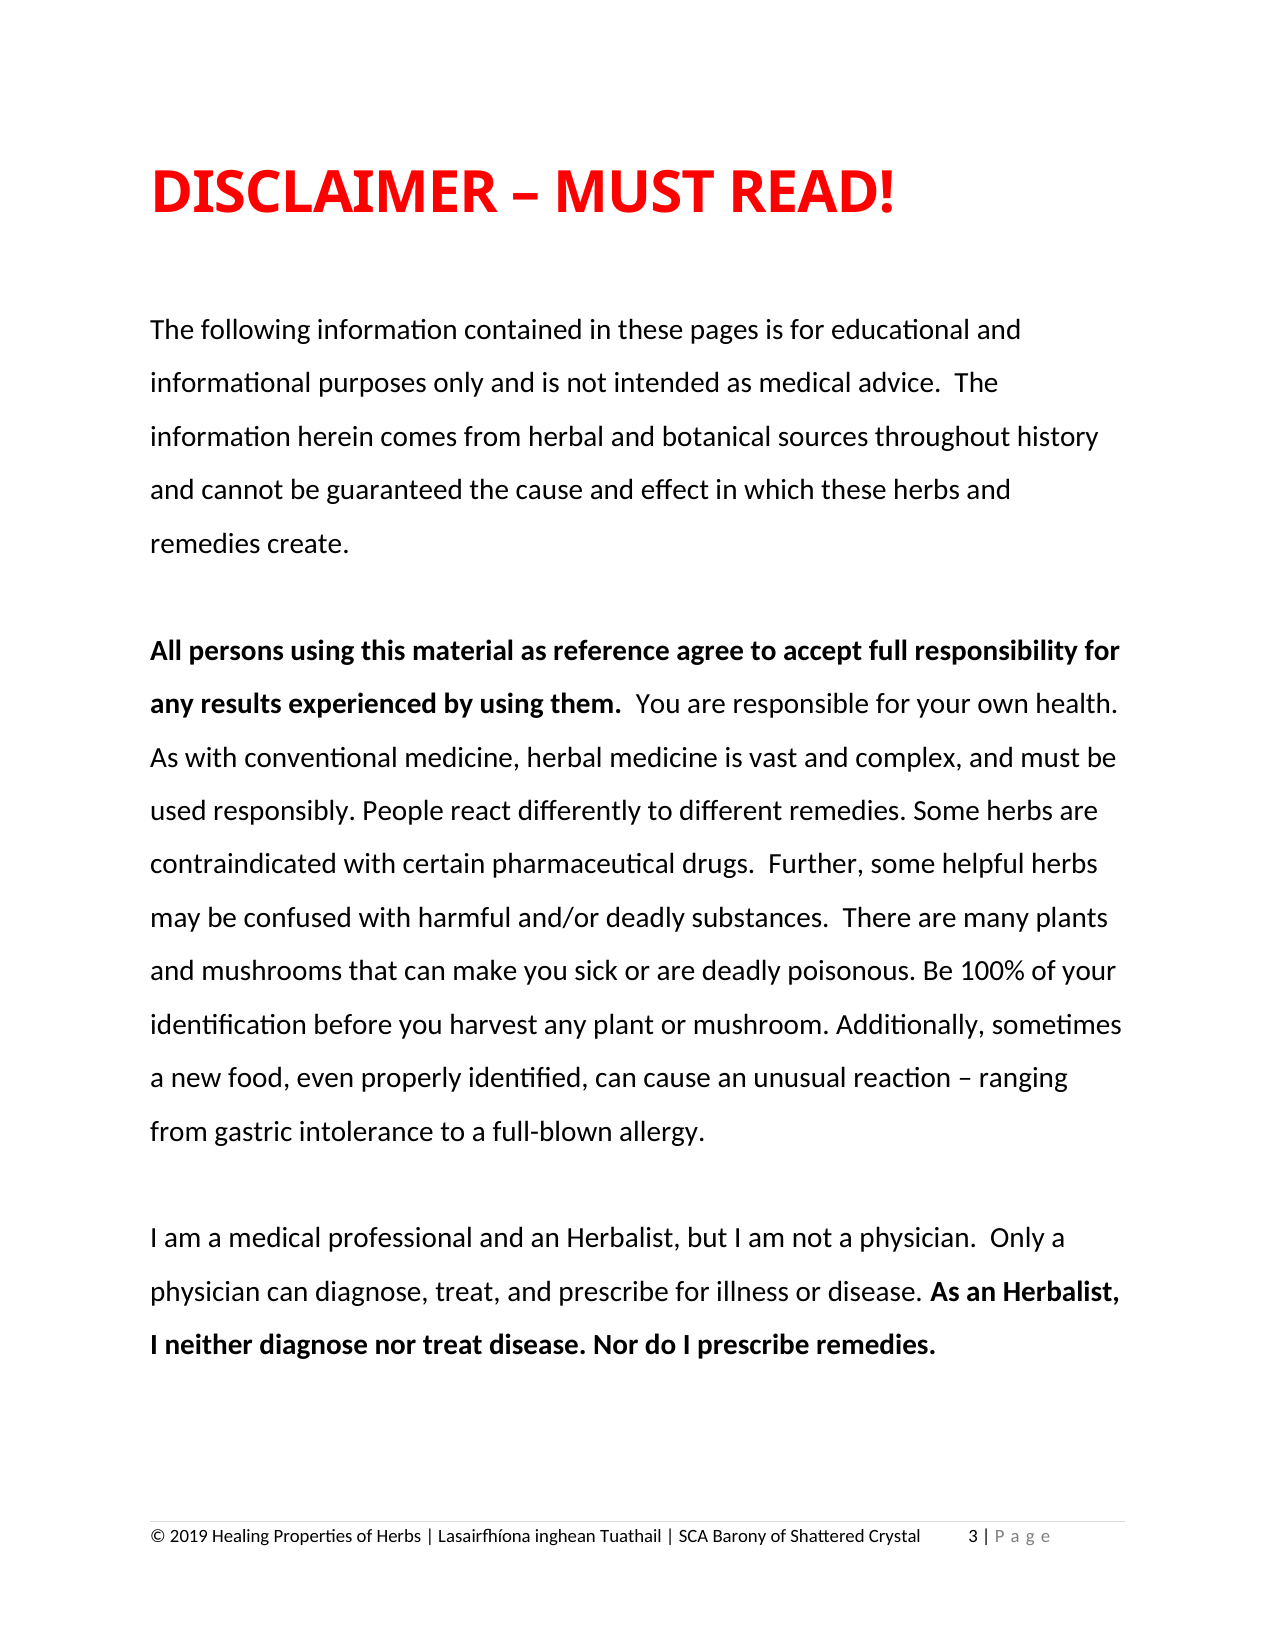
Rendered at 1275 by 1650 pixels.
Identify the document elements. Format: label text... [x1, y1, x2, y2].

text The following information contained in these pages is for educational and informational purposes only and is not intended as medical advice. The information herein comes from herbal and botanical sources throughout history and cannot be guaranteed the cause and effect in which these herbs and remedies create. [150, 311, 1125, 561]
title DISCLAIMER – MUST READ! [150, 150, 1125, 229]
text I am a medical professional and an Herbalist, but I am not a physician. Only a physician can diagnose, treat, and prescribe for illness or disease. As an Herbalist, I neither diagnose nor treat disease. Nor do I prescribe remedies. [150, 1219, 1125, 1362]
text All persons using this material as reference agree to accept full responsibility for any results experienced by using them. You are responsible for your own health. As with conventional medicine, herbal medicine is vast and complex, and must be used responsibly. People react differently to different remedies. Some herbs are contraindicated with certain pharmaceutical drugs. Further, some helpful herbs may be confused with harmful and/or deadly substances. There are many plants and mushrooms that can make you sick or are deadly poisonous. Be 100% of your identification before you harvest any plant or mushroom. Additionally, sometimes a new food, even properly identified, can cause an unusual reaction – ranging from gastric intolerance to a full-blown allergy. [150, 632, 1125, 1148]
